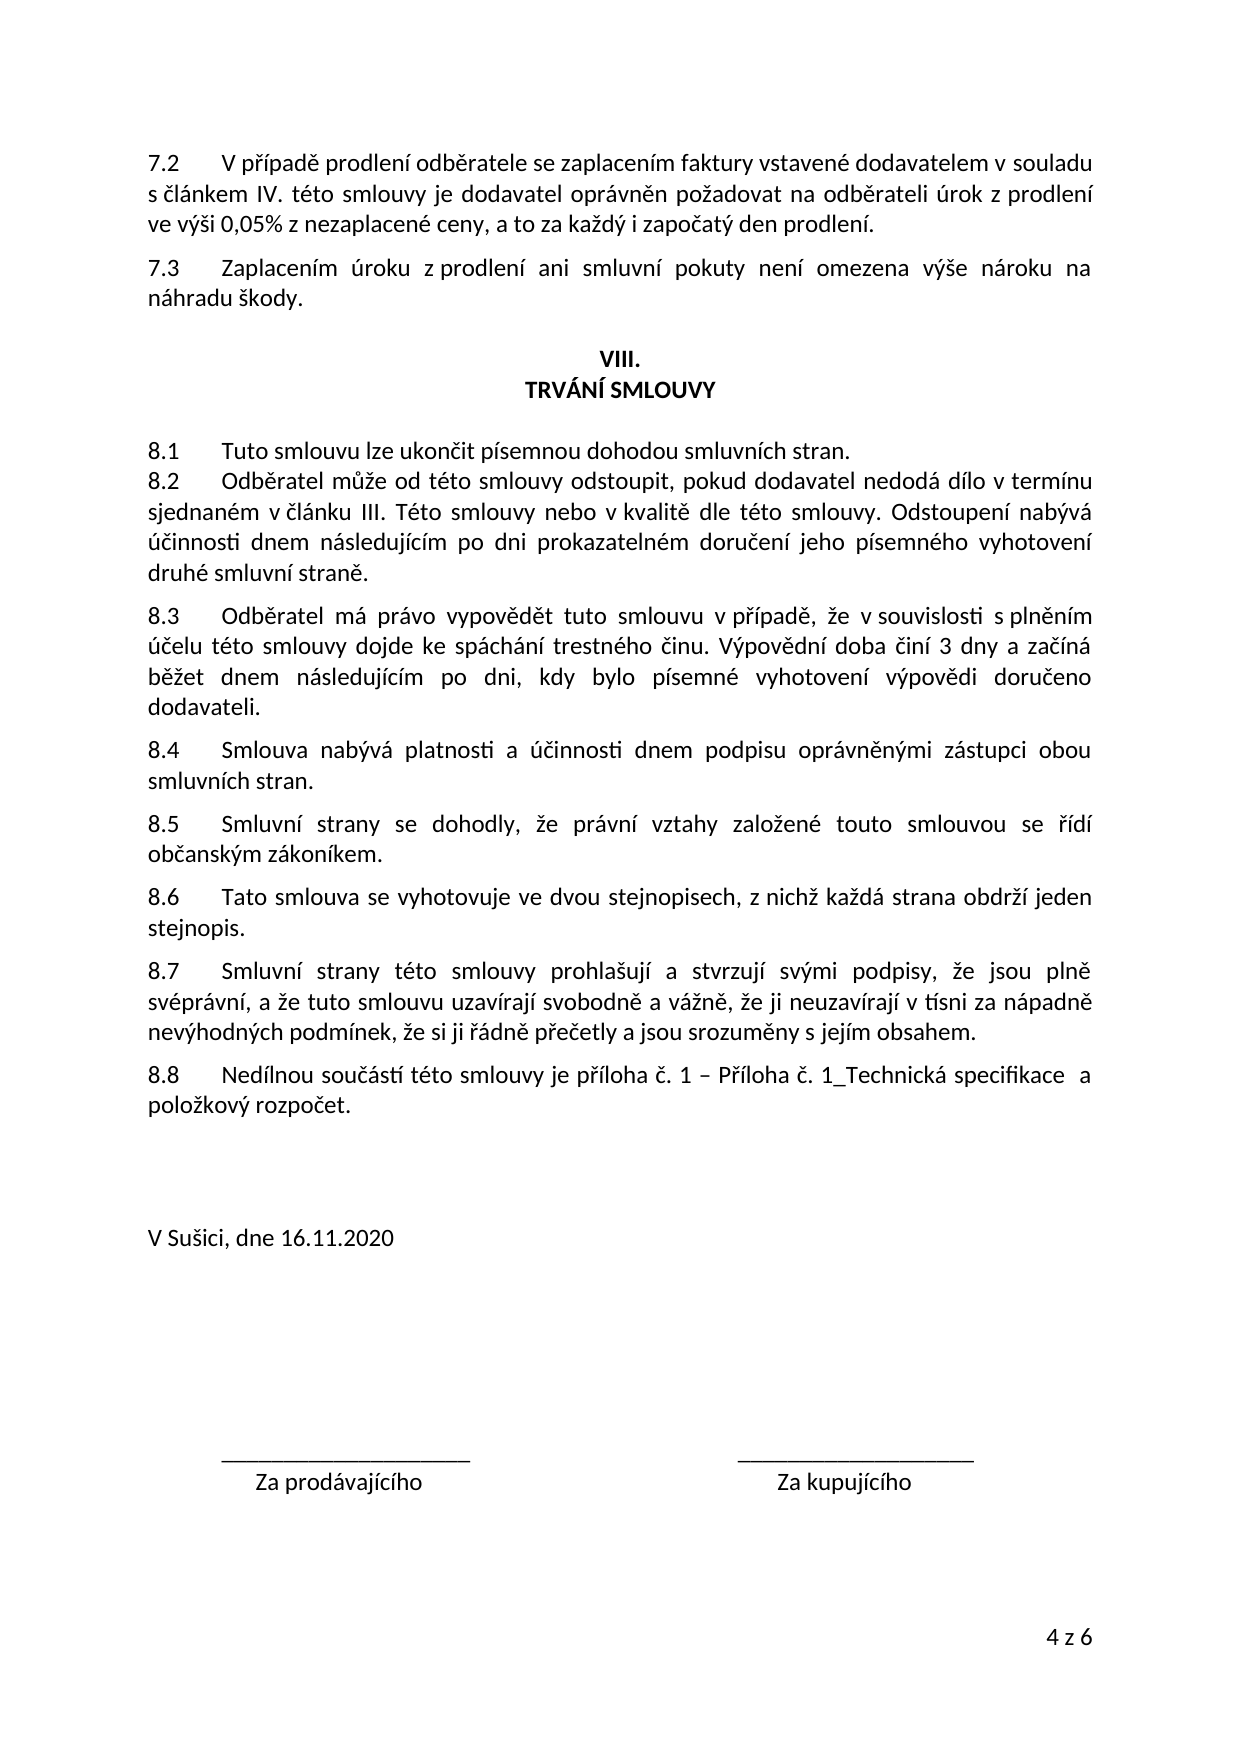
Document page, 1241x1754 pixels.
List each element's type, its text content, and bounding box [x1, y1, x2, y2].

text ____________________ ___________________ [148, 1435, 1093, 1466]
text 8.5 Smluvní strany se dohodly, že právní vztahy založené touto smlouvou se řídí občanským zákoníkem. [148, 808, 1093, 869]
text V Sušici, dne 16.11.2020 [148, 1222, 1093, 1252]
text Za prodávajícího Za kupujícího [148, 1466, 1093, 1496]
text TRVÁNÍ SMLOUVY [148, 374, 1093, 404]
text 8.3 Odběratel má právo vypovědět tuto smlouvu v případě, že v souvislosti s plněním účelu této smlouvy dojde ke spáchání trestného činu. Výpovědní doba činí 3 dny a začíná běžet dnem následujícím po dni, kdy bylo písemné vyhotovení výpovědi doručeno dodavateli. [148, 600, 1093, 722]
text 8.1 Tuto smlouvu lze ukončit písemnou dohodou smluvních stran. [148, 435, 1093, 465]
text 8.8 Nedílnou součástí této smlouvy je příloha č. 1 – Příloha č. 1_Technická specifikace a položkový rozpočet. [148, 1059, 1093, 1120]
text 7.3 Zaplacením úroku z prodlení ani smluvní pokuty není omezena výše nároku na náhradu škody. [148, 252, 1093, 313]
text 7.2 V případě prodlení odběratele se zaplacením faktury vstavené dodavatelem v souladu s článkem IV. této smlouvy je dodavatel oprávněn požadovat na odběrateli úrok z prodlení ve výši 0,05% z nezaplacené ceny, a to za každý i započatý den prodlení. [148, 148, 1093, 239]
text 8.4 Smlouva nabývá platnosti a účinnosti dnem podpisu oprávněnými zástupci obou smluvních stran. [148, 734, 1093, 796]
text 8.6 Tato smlouva se vyhotovuje ve dvou stejnopisech, z nichž každá strana obdrží jeden stejnopis. [148, 882, 1093, 943]
text VIII. [148, 343, 1093, 374]
text 8.7 Smluvní strany této smlouvy prohlašují a stvrzují svými podpisy, že jsou plně svéprávní, a že tuto smlouvu uzavírají svobodně a vážně, že ji neuzavírají v tísni za nápadně nevýhodných podmínek, že si ji řádně přečetly a jsou srozuměny s jejím obsahem. [148, 955, 1093, 1047]
text 8.2 Odběratel může od této smlouvy odstoupit, pokud dodavatel nedodá dílo v termínu sjednaném v článku III. Této smlouvy nebo v kvalitě dle této smlouvy. Odstoupení nabývá účinnosti dnem následujícím po dni prokazatelném doručení jeho písemného vyhotovení druhé smluvní straně. [148, 465, 1093, 587]
